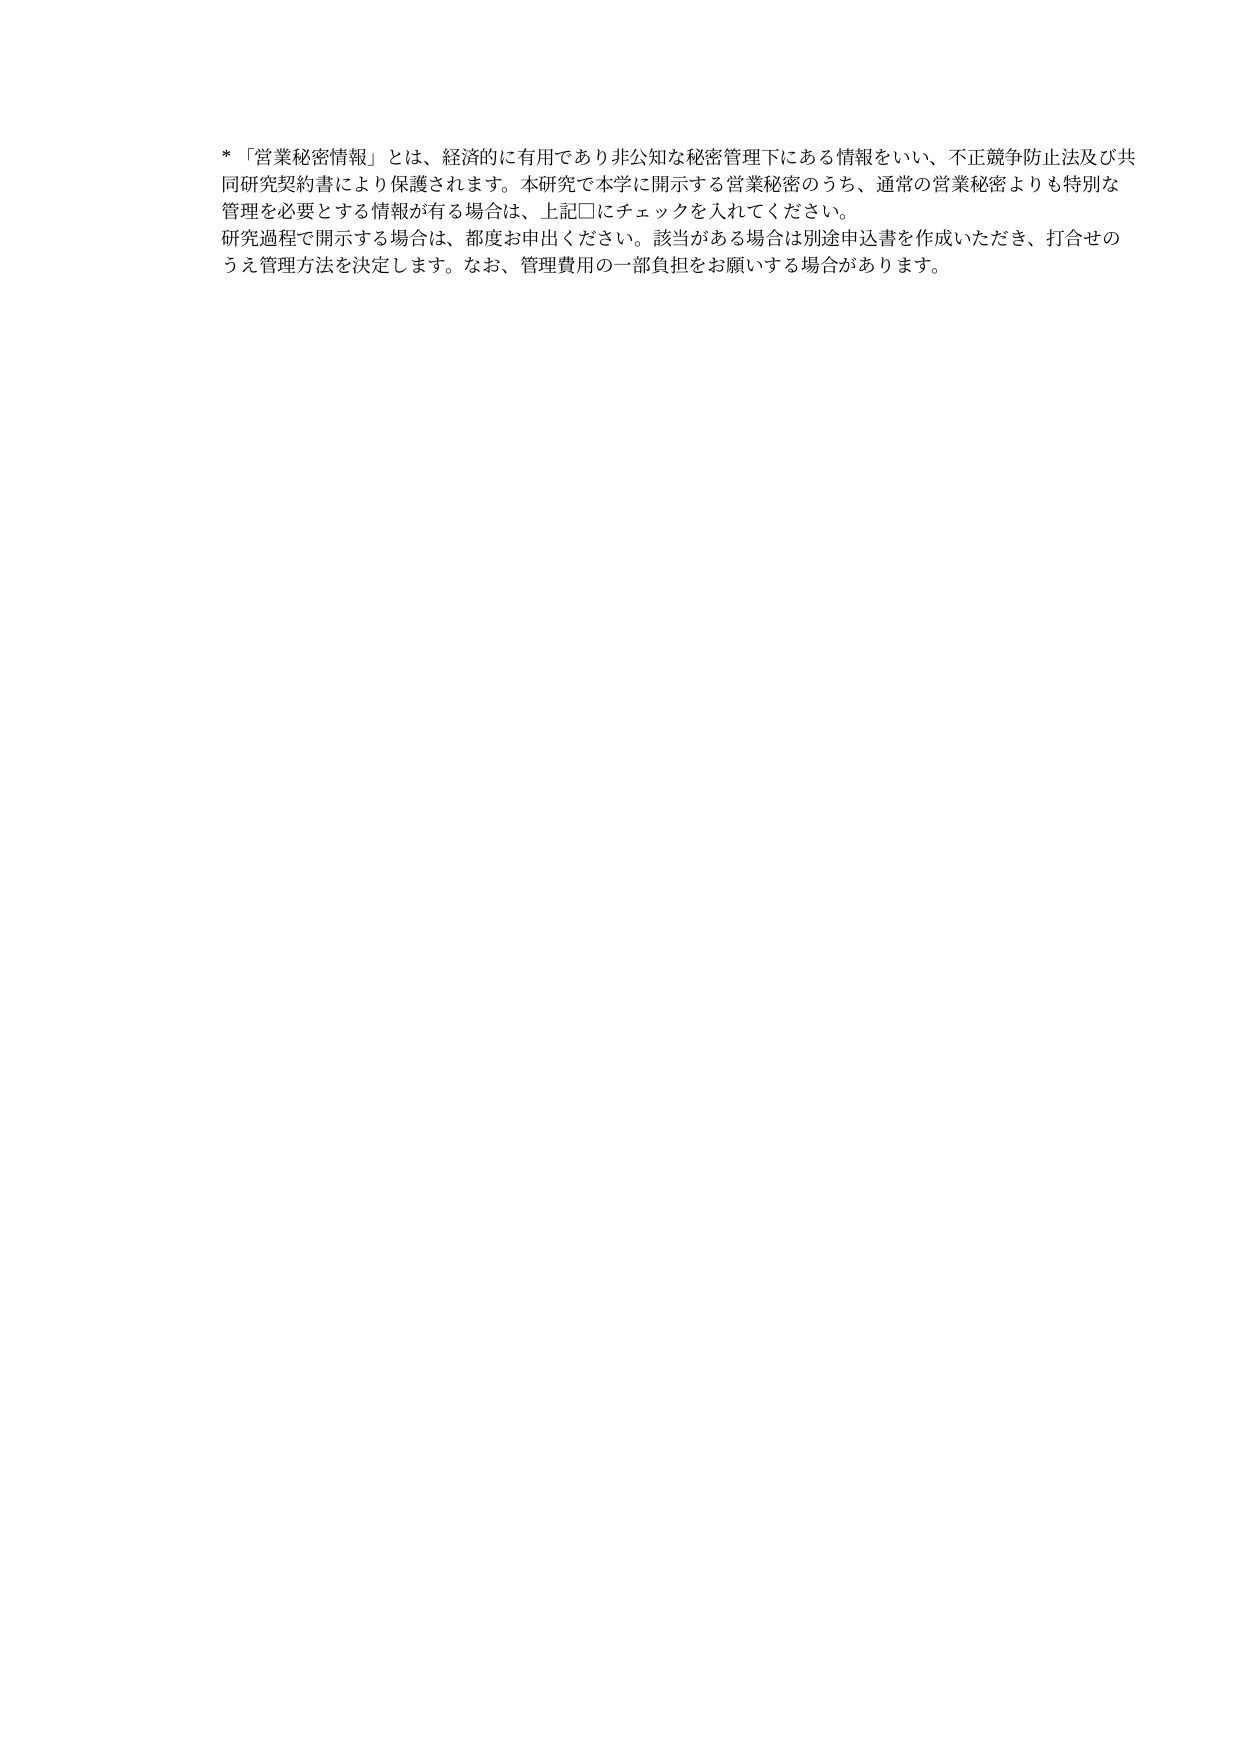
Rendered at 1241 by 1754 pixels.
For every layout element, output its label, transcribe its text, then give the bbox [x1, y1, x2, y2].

text * 「営業秘密情報」とは、経済的に有用であり非公知な秘密管理下にある情報をいい、不正競争防止法及び共同研究契約書により保護されます。本研究で本学に開示する営業秘密のうち、通常の営業秘密よりも特別な管理を必要とする情報が有る場合は、上記□にチェックを入れてください。 [221, 143, 1137, 224]
text 研究過程で開示する場合は、都度お申出ください。該当がある場合は別途申込書を作成いただき、打合せのうえ管理方法を決定します。なお、管理費用の一部負担をお願いする場合があります。 [221, 224, 1122, 278]
